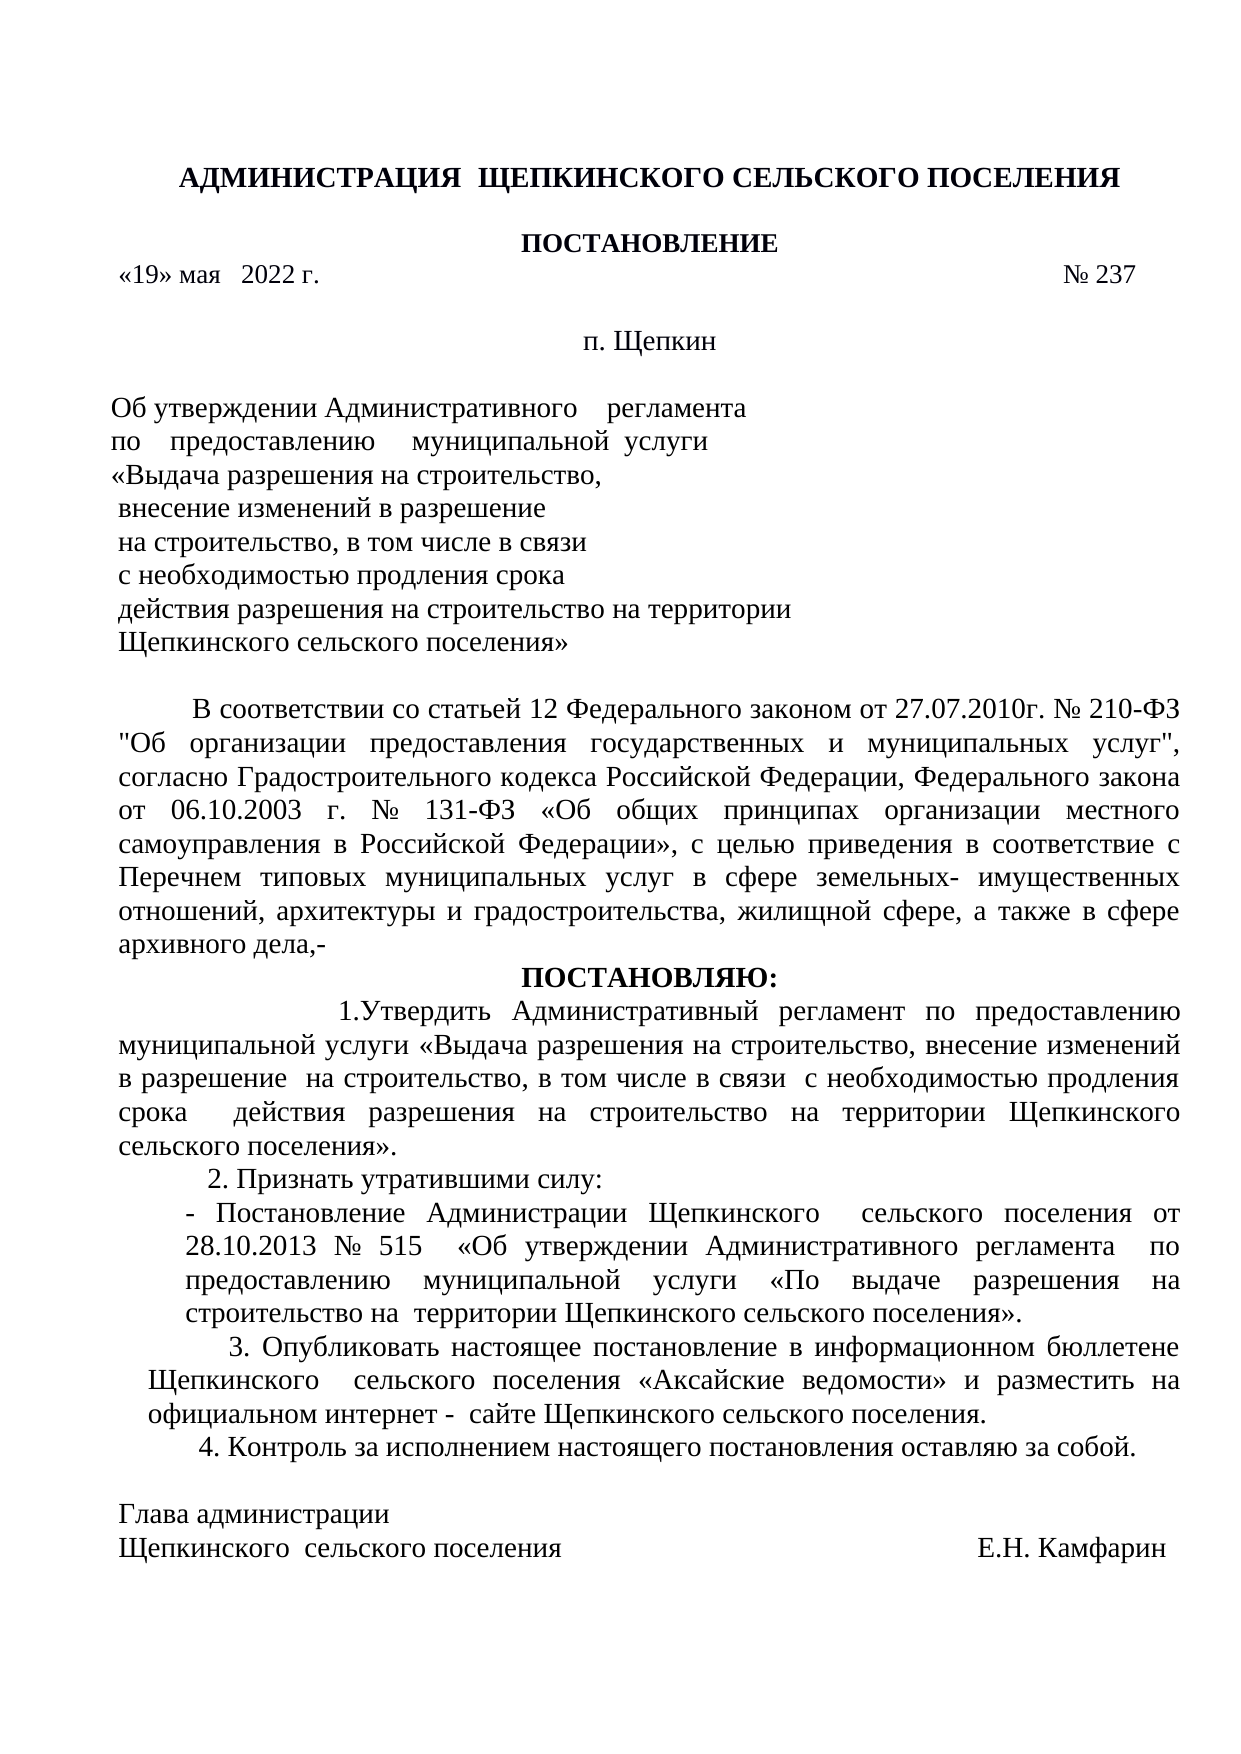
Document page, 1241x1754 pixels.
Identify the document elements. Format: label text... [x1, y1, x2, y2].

list - Постановление Администрации Щепкинского сельского поселения от 28.10.2013 № 515 «Об утверждении Административного регламента по предоставлению муниципальной услуги «По выдаче разрешения на строительство на территории Щепкинского сельского поселения». [185, 1195, 1181, 1329]
list 2. Признать утратившими силу: [185, 1161, 1181, 1195]
text В соответствии со статьей 12 Федерального законом от 27.07.2010г. № 210-ФЗ "Об организации предоставления государственных и муниципальных услуг", согласно Градостроительного кодекса Российской Федерации, Федерального закона от 06.10.2003 г. № 131-ФЗ «Об общих принципах организации местного самоуправления в Российской Федерации», с целью приведения в соответствие с Перечнем типовых муниципальных услуг в сфере земельных- имущественных отношений, архитектуры и градостроительства, жилищной сфере, а также в сфере архивного дела,- [118, 692, 1181, 960]
text ПОСТАНОВЛЯЮ: [118, 960, 1181, 993]
text 1.Утвердить Административный регламент по предоставлению муниципальной услуги «Выдача разрешения на строительство, внесение изменений в разрешение на строительство, в том числе в связи с необходимостью продления срока действия разрешения на строительство на территории Щепкинского сельского поселения». [118, 993, 1181, 1161]
title АДМИНИСТРАЦИЯ ЩЕПКИНСКОГО СЕЛЬСКОГО ПОСЕЛЕНИЯ [118, 160, 1181, 193]
text 4. Контроль за исполнением настоящего постановления оставляю за собой. [118, 1429, 1181, 1463]
text 3. Опубликовать настоящее постановление в информационном бюллетене Щепкинского сельского поселения «Аксайские ведомости» и разместить на официальном интернет - сайте Щепкинского сельского поселения. [148, 1329, 1181, 1429]
text Глава администрации [118, 1497, 1181, 1530]
title ПОСТАНОВЛЕНИЕ [118, 227, 1181, 258]
title «19» мая 2022 г. № 237 [118, 258, 1181, 289]
title п. Щепкин [118, 323, 1181, 356]
table_header Об утверждении Административного регламента по предоставлению муниципальной услуги «Выдача разрешения на строительство, внесение изменений в разрешение на строительство, в том числе в связи с необходимостью продления срока действия разрешения на строительство на территории Щепкинского сельского поселения» [99, 390, 1141, 692]
text Щепкинского сельского поселения Е.Н. Камфарин [118, 1530, 1181, 1564]
